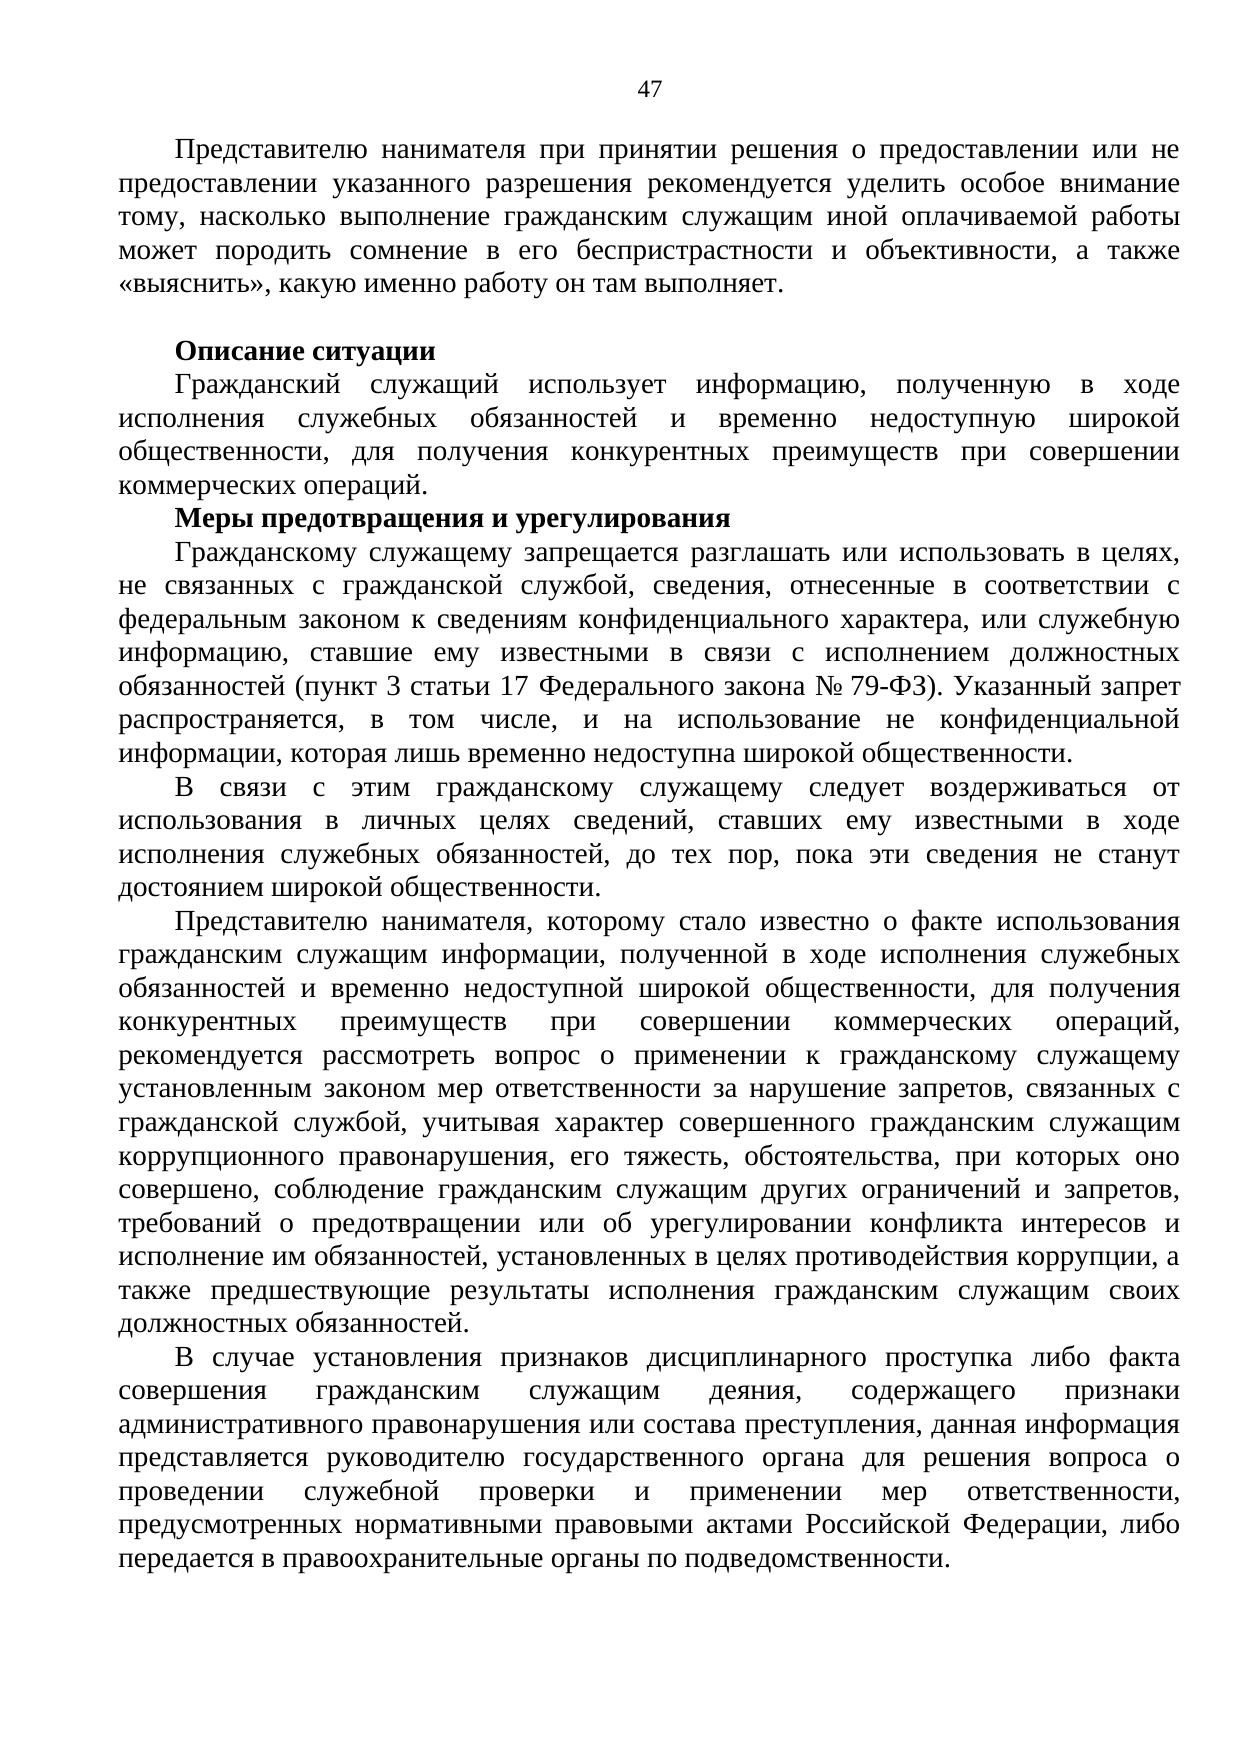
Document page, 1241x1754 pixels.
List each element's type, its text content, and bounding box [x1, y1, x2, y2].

text В случае установления признаков дисциплинарного проступка либо факта совершения гражданским служащим деяния, содержащего признаки административного правонарушения или состава преступления, данная информация представляется руководителю государственного органа для решения вопроса о проведении служебной проверки и применении мер ответственности, предусмотренных нормативными правовыми актами Российской Федерации, либо передается в правоохранительные органы по подведомственности. [118, 1339, 1181, 1574]
text Представителю нанимателя, которому стало известно о факте использования гражданским служащим информации, полученной в ходе исполнения служебных обязанностей и временно недоступной широкой общественности, для получения конкурентных преимуществ при совершении коммерческих операций, рекомендуется рассмотреть вопрос о применении к гражданскому служащему установленным законом мер ответственности за нарушение запретов, связанных с гражданской службой, учитывая характер совершенного гражданским служащим коррупционного правонарушения, его тяжесть, обстоятельства, при которых оно совершено, соблюдение гражданским служащим других ограничений и запретов, требований о предотвращении или об урегулировании конфликта интересов и исполнение им обязанностей, установленных в целях противодействия коррупции, а также предшествующие результаты исполнения гражданским служащим своих должностных обязанностей. [118, 903, 1181, 1339]
text Гражданскому служащему запрещается разглашать или использовать в целях, не связанных с гражданской службой, сведения, отнесенные в соответствии с федеральным законом к сведениям конфиденциального характера, или служебную информацию, ставшие ему известными в связи с исполнением должностных обязанностей (пункт 3 статьи 17 Федерального закона № 79-ФЗ). Указанный запрет распространяется, в том числе, и на использование не конфиденциальной информации, которая лишь временно недоступна широкой общественности. [118, 534, 1181, 769]
text Описание ситуации [118, 333, 1181, 366]
text Представителю нанимателя при принятии решения о предоставлении или не предоставлении указанного разрешения рекомендуется уделить особое внимание тому, насколько выполнение гражданским служащим иной оплачиваемой работы может породить сомнение в его беспристрастности и объективности, а также «выяснить», какую именно работу он там выполняет. [118, 131, 1181, 299]
text Гражданский служащий использует информацию, полученную в ходе исполнения служебных обязанностей и временно недоступную широкой общественности, для получения конкурентных преимуществ при совершении коммерческих операций. [118, 366, 1181, 500]
text Меры предотвращения и урегулирования [118, 500, 1181, 534]
text В связи с этим гражданскому служащему следует воздерживаться от использования в личных целях сведений, ставших ему известными в ходе исполнения служебных обязанностей, до тех пор, пока эти сведения не станут достоянием широкой общественности. [118, 769, 1181, 903]
